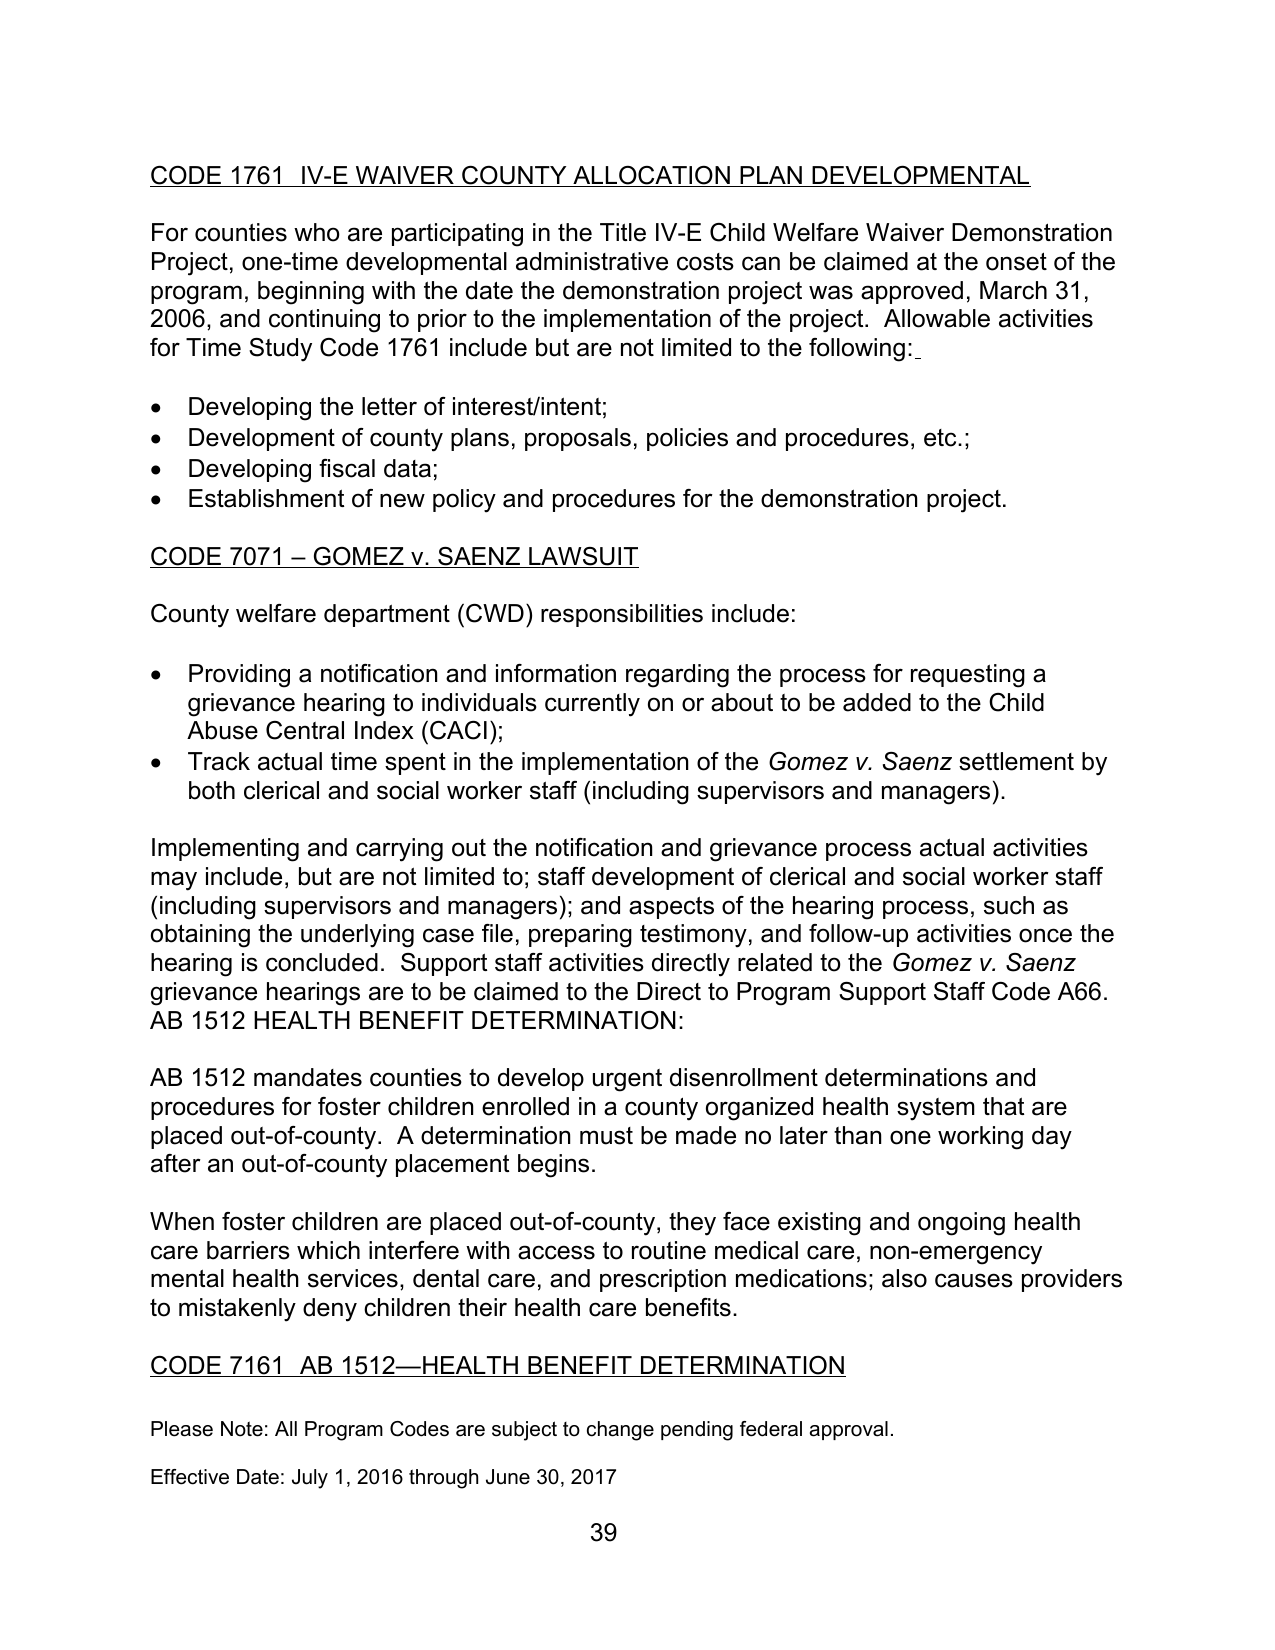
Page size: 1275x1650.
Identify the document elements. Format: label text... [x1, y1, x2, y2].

text AB 1512 mandates counties to develop urgent disenrollment determinations and procedures for foster children enrolled in a county organized health system that are placed out-of-county. A determination must be made no later than one working day after an out-of-county placement begins. [150, 1063, 1125, 1178]
text AB 1512 HEALTH BENEFIT DETERMINATION: [150, 1006, 1125, 1034]
text CODE 7071 – GOMEZ v. SAENZ LAWSUIT [150, 542, 1125, 571]
text For counties who are participating in the Title IV-E Child Welfare Waiver Demonstration Project, one-time developmental administrative costs can be claimed at the onset of the program, beginning with the date the demonstration project was approved, March 31, 2006, and continuing to prior to the implementation of the project. Allowable activities for Time Study Code 1761 include but are not limited to the following: [150, 218, 1125, 362]
list Establishment of new policy and procedures for the demonstration project. [150, 483, 1117, 513]
text Implementing and carrying out the notification and grievance process actual activities may include, but are not limited to; staff development of clerical and social worker staff (including supervisors and managers); and aspects of the hearing process, such as obtaining the underlying case file, preparing testimony, and follow-up activities once the hearing is concluded. Support staff activities directly related to the Gomez v. Saenz grievance hearings are to be claimed to the Direct to Program Support Staff Code A66. [150, 833, 1125, 1006]
list Development of county plans, proposals, policies and procedures, etc.; [150, 421, 1117, 452]
text County welfare department (CWD) responsibilities include: [150, 599, 1125, 628]
list Providing a notification and information regarding the process for requesting a grievance hearing to individuals currently on or about to be added to the Child Abuse Central Index (CACI); [150, 657, 1117, 745]
list Developing the letter of interest/intent; [150, 391, 1117, 421]
list Developing fiscal data; [150, 452, 1117, 483]
text When foster children are placed out-of-county, they face existing and ongoing health care barriers which interfere with access to routine medical care, non-emergency mental health services, dental care, and prescription medications; also causes providers to mistakenly deny children their health care benefits. [150, 1207, 1125, 1322]
text CODE 1761 IV-E WAIVER COUNTY ALLOCATION PLAN DEVELOPMENTAL [150, 161, 1125, 189]
text CODE 7161 AB 1512—Health Benefit Determination [150, 1351, 1125, 1379]
list Track actual time spent in the implementation of the Gomez v. Saenz settlement by both clerical and social worker staff (including supervisors and managers). [150, 745, 1117, 804]
